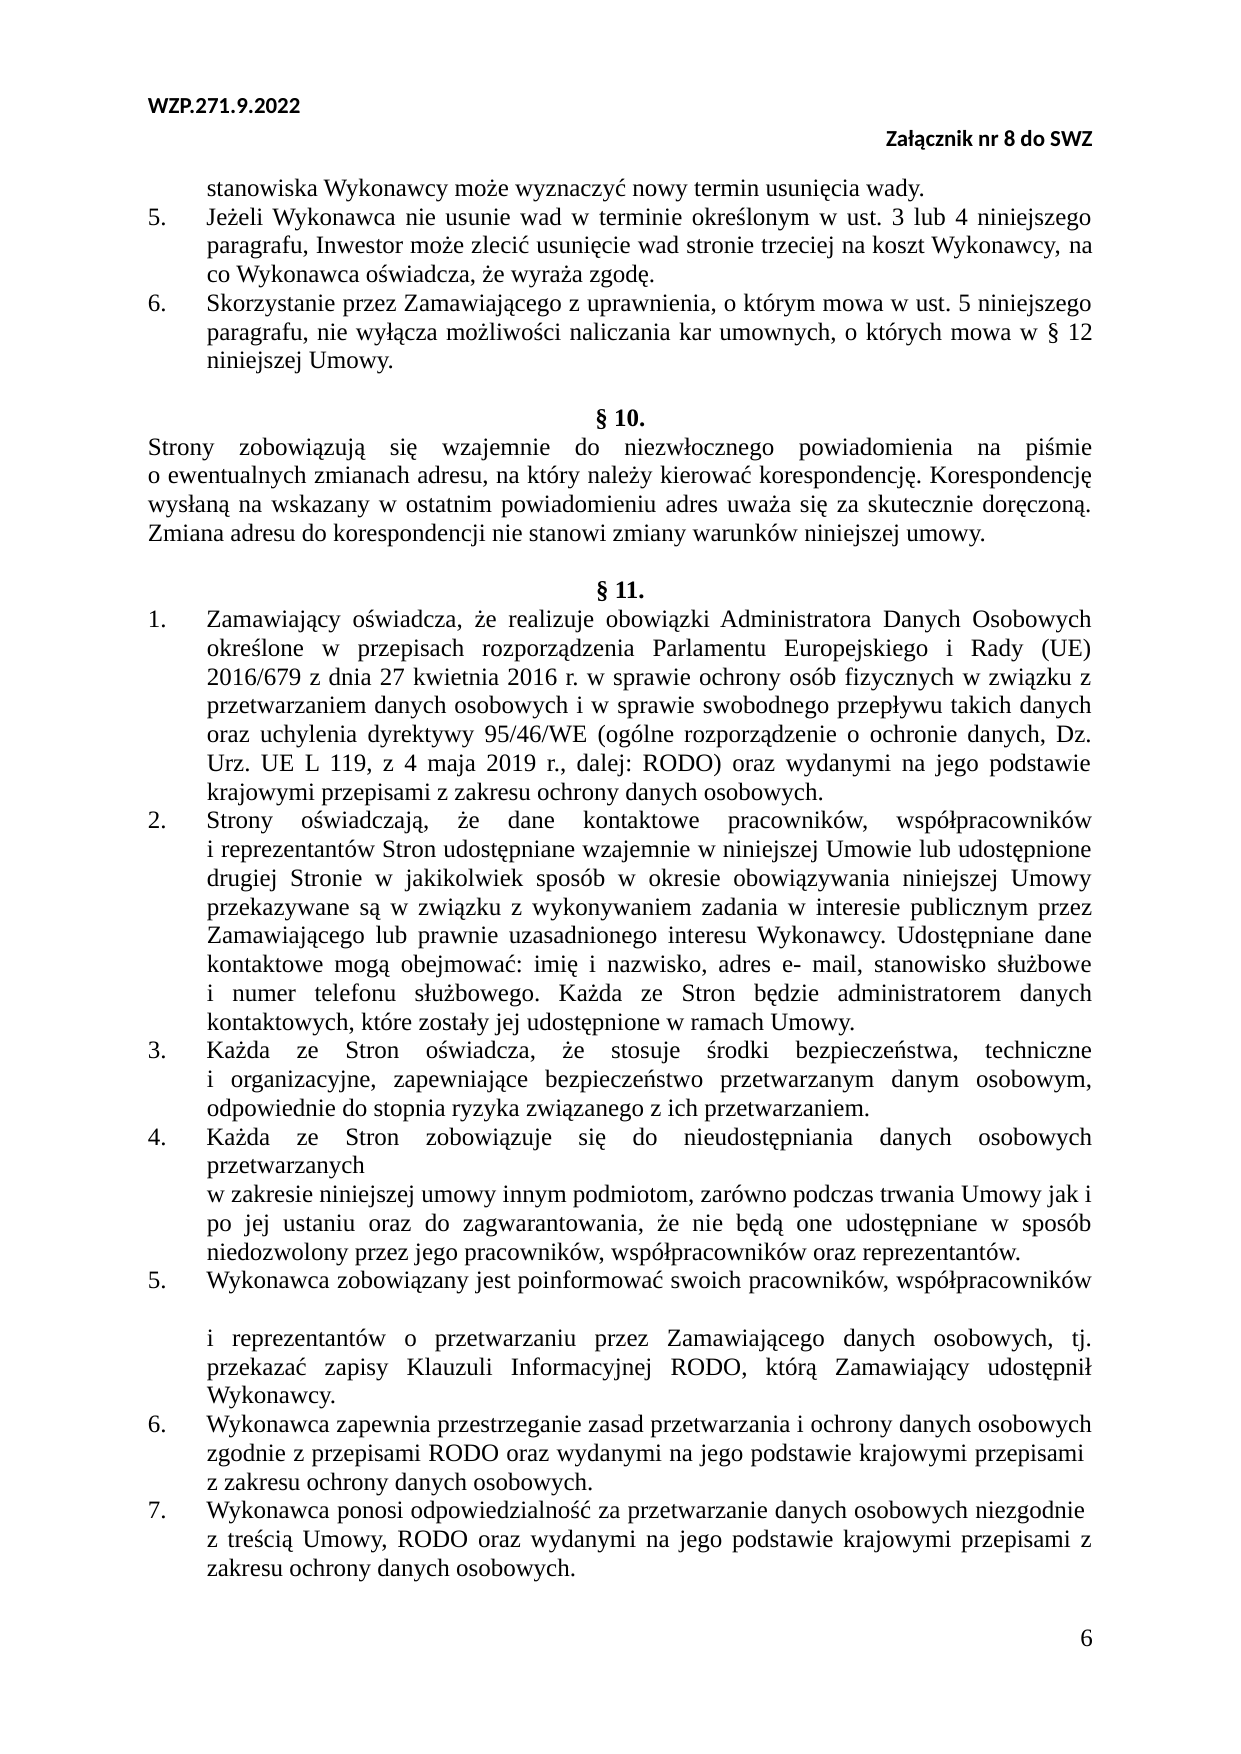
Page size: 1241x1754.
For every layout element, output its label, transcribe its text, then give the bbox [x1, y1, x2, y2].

list Wykonawca zobowiązany jest poinformować swoich pracowników, współpracowników i reprezentantów o przetwarzaniu przez Zamawiającego danych osobowych, tj. przekazać zapisy Klauzuli Informacyjnej RODO, którą Zamawiający udostępnił Wykonawcy. [148, 1265, 1093, 1409]
list Wykonawca ponosi odpowiedzialność za przetwarzanie danych osobowych niezgodnie z treścią Umowy, RODO oraz wydanymi na jego podstawie krajowymi przepisami z zakresu ochrony danych osobowych. [148, 1495, 1093, 1582]
list Jeżeli Wykonawca nie usunie wad w terminie określonym w ust. 3 lub 4 niniejszego paragrafu, Inwestor może zlecić usunięcie wad stronie trzeciej na koszt Wykonawcy, na co Wykonawca oświadcza, że wyraża zgodę. [148, 202, 1093, 288]
list Każda ze Stron zobowiązuje się do nieudostępniania danych osobowych przetwarzanych w zakresie niniejszej umowy innym podmiotom, zarówno podczas trwania Umowy jak i po jej ustaniu oraz do zagwarantowania, że nie będą one udostępniane w sposób niedozwolony przez jego pracowników, współpracowników oraz reprezentantów. [148, 1122, 1093, 1265]
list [148, 173, 1093, 202]
list Strony oświadczają, że dane kontaktowe pracowników, współpracowników i reprezentantów Stron udostępniane wzajemnie w niniejszej Umowie lub udostępnione drugiej Stronie w jakikolwiek sposób w okresie obowiązywania niniejszej Umowy przekazywane są w związku z wykonywaniem zadania w interesie publicznym przez Zamawiającego lub prawnie uzasadnionego interesu Wykonawcy. Udostępniane dane kontaktowe mogą obejmować: imię i nazwisko, adres e- mail, stanowisko służbowe i numer telefonu służbowego. Każda ze Stron będzie administratorem danych kontaktowych, które zostały jej udostępnione w ramach Umowy. [148, 805, 1093, 1035]
list Skorzystanie przez Zamawiającego z uprawnienia, o którym mowa w ust. 5 niniejszego paragrafu, nie wyłącza możliwości naliczania kar umownych, o których mowa w § 12 niniejszej Umowy. [148, 288, 1093, 374]
text Strony zobowiązują się wzajemnie do niezwłocznego powiadomienia na piśmie o ewentualnych zmianach adresu, na który należy kierować korespondencję. Korespondencję wysłaną na wskazany w ostatnim powiadomieniu adres uważa się za skutecznie doręczoną. Zmiana adresu do korespondencji nie stanowi zmiany warunków niniejszej umowy. [148, 432, 1093, 547]
list Każda ze Stron oświadcza, że stosuje środki bezpieczeństwa, techniczne i organizacyjne, zapewniające bezpieczeństwo przetwarzanym danym osobowym, odpowiednie do stopnia ryzyka związanego z ich przetwarzaniem. [148, 1035, 1093, 1122]
list Wykonawca zapewnia przestrzeganie zasad przetwarzania i ochrony danych osobowych zgodnie z przepisami RODO oraz wydanymi na jego podstawie krajowymi przepisami z zakresu ochrony danych osobowych. [148, 1409, 1093, 1495]
text § 11. [148, 575, 1093, 604]
list Zamawiający oświadcza, że realizuje obowiązki Administratora Danych Osobowych określone w przepisach rozporządzenia Parlamentu Europejskiego i Rady (UE) 2016/679 z dnia 27 kwietnia 2016 r. w sprawie ochrony osób fizycznych w związku z przetwarzaniem danych osobowych i w sprawie swobodnego przepływu takich danych oraz uchylenia dyrektywy 95/46/WE (ogólne rozporządzenie o ochronie danych, Dz. Urz. UE L 119, z 4 maja 2019 r., dalej: RODO) oraz wydanymi na jego podstawie krajowymi przepisami z zakresu ochrony danych osobowych. [148, 604, 1093, 805]
text § 10. [148, 403, 1093, 432]
